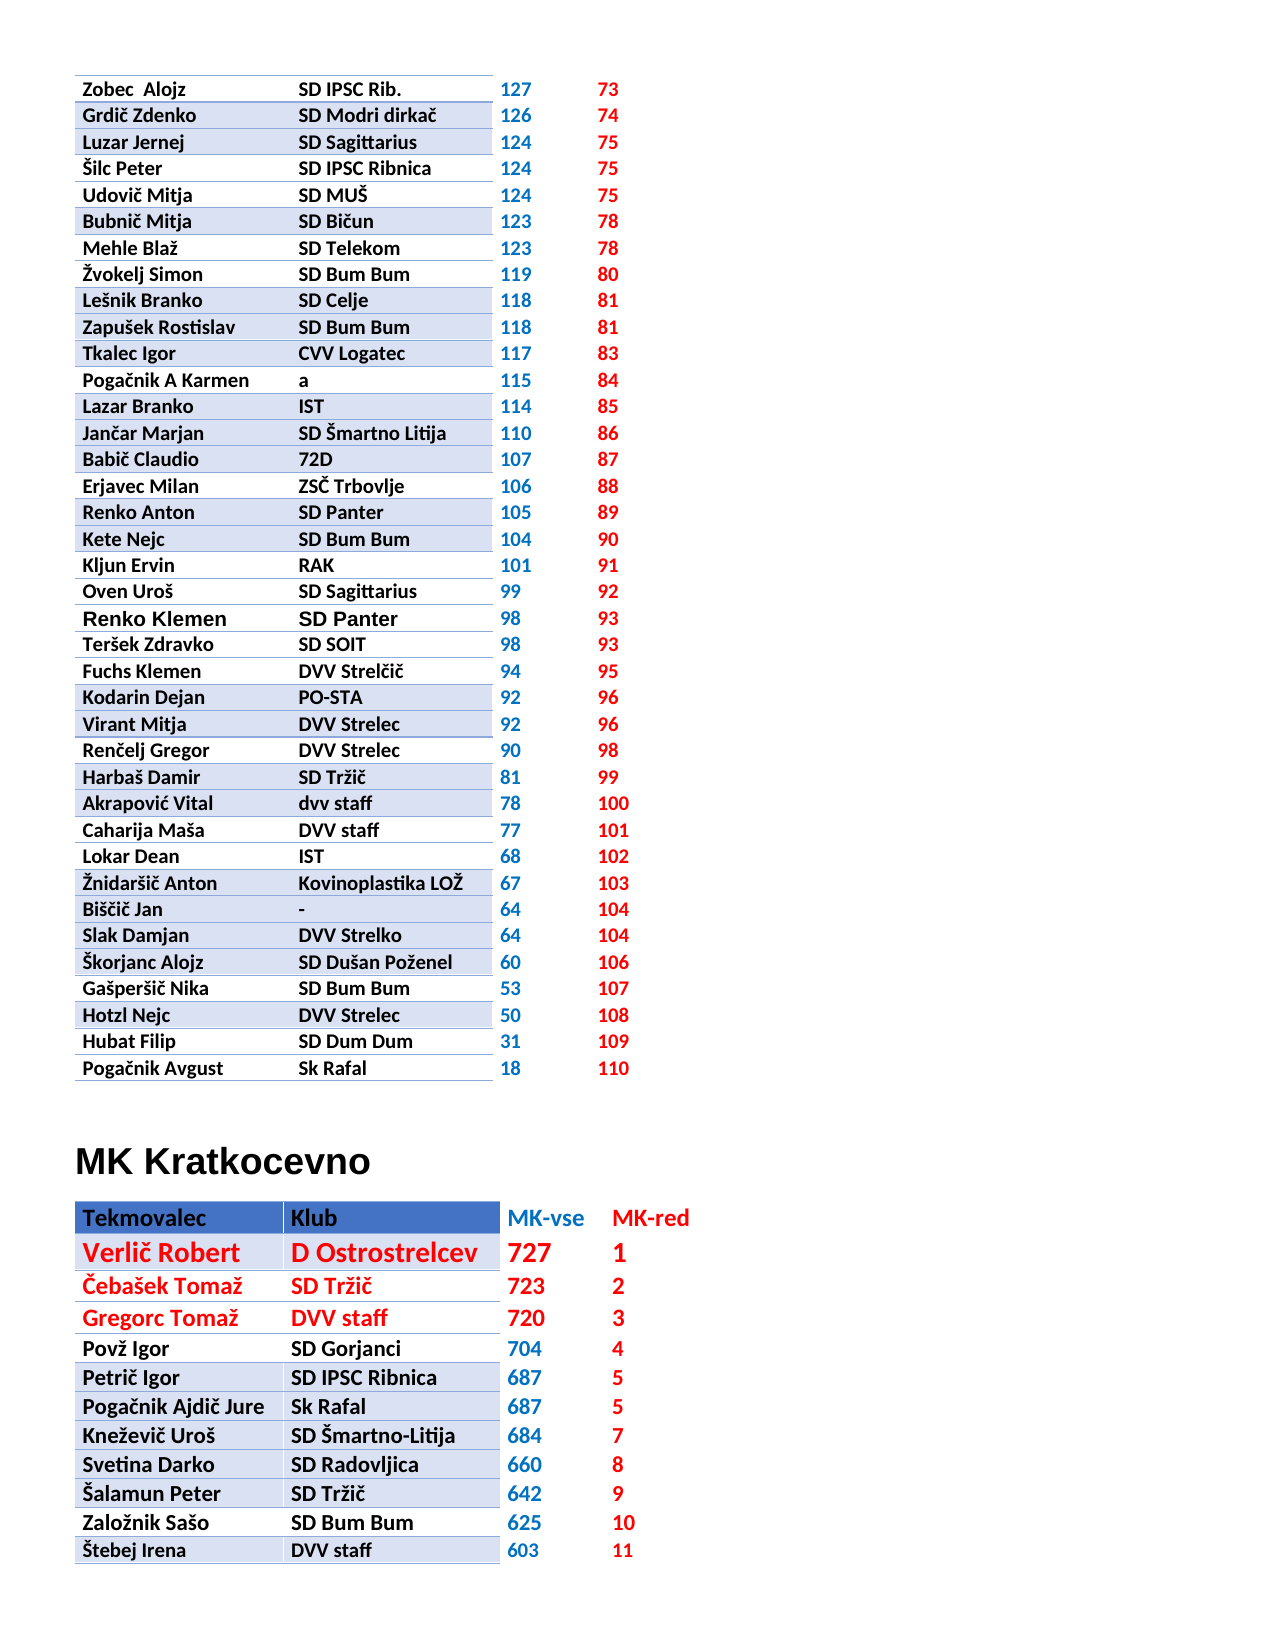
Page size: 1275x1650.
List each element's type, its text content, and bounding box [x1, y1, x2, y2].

table_cell Pogačnik Ajdič Jure [75, 1392, 283, 1420]
table_cell 11 [605, 1536, 709, 1562]
table_cell 124 [493, 128, 590, 154]
table_cell Oven Uroš [75, 579, 291, 604]
table_cell 720 [500, 1301, 604, 1333]
table_cell SD Šmartno-Litija [284, 1421, 500, 1449]
table_cell 92 [493, 684, 590, 710]
table_cell 18 [493, 1054, 590, 1080]
table_cell SD Dušan Poženel [291, 949, 492, 974]
table_cell Biščič Jan [75, 896, 291, 922]
table_cell Povž Igor [75, 1334, 283, 1362]
table_cell RAK [291, 552, 492, 578]
table_cell SD Telekom [291, 235, 492, 260]
table_cell 10 [605, 1507, 709, 1536]
table_cell 88 [590, 472, 688, 498]
table_cell 2 [605, 1270, 709, 1301]
table_cell SD Tržič [291, 764, 492, 789]
table_cell 119 [493, 260, 590, 287]
table_cell 3 [605, 1301, 709, 1333]
table_cell DVV Strelko [291, 923, 492, 948]
table_cell 85 [590, 393, 688, 419]
table_cell 60 [493, 948, 590, 974]
table_cell 100 [590, 789, 688, 816]
table_cell 109 [590, 1028, 688, 1054]
table_cell 92 [590, 578, 688, 604]
table_cell 108 [590, 1001, 688, 1027]
table_cell SD MUŠ [291, 182, 492, 207]
table_cell 106 [590, 948, 688, 974]
table_cell 107 [493, 445, 590, 472]
table_cell 106 [493, 472, 590, 498]
table_cell 77 [493, 816, 590, 842]
table_cell a [291, 367, 492, 392]
table_cell Slak Damjan [75, 923, 291, 948]
table_cell Grdič Zdenko [75, 103, 291, 128]
table_cell 704 [500, 1333, 604, 1362]
table_cell 103 [590, 869, 688, 895]
table_cell 64 [493, 895, 590, 922]
table_cell 78 [590, 234, 688, 260]
table_cell 81 [590, 287, 688, 313]
table_cell SD Sagittarius [291, 129, 492, 154]
table_cell 95 [590, 657, 688, 683]
table_cell Žvokelj Simon [75, 261, 291, 287]
table_cell Hubat Filip [75, 1029, 291, 1054]
table_cell 98 [493, 631, 590, 657]
table_cell 94 [493, 657, 590, 683]
table_cell Šilc Peter [75, 155, 291, 181]
table_cell Svetina Darko [75, 1450, 283, 1478]
table_cell Virant Mitja [75, 711, 291, 736]
table_cell 99 [590, 763, 688, 789]
table_cell 90 [590, 525, 688, 551]
table_cell 4 [605, 1333, 709, 1362]
table_cell 80 [590, 260, 688, 287]
table_cell PO-STA [291, 685, 492, 710]
table_cell 118 [493, 313, 590, 339]
table_cell SD IPSC Ribnica [291, 155, 492, 181]
table_cell 104 [493, 525, 590, 551]
table_cell 687 [500, 1391, 604, 1420]
table_cell SD IPSC Rib. [291, 76, 492, 101]
table_cell 105 [493, 498, 590, 525]
table_cell 102 [590, 842, 688, 869]
table_cell IST [291, 843, 492, 869]
table_cell SD SOIT [291, 632, 492, 657]
table_cell 110 [590, 1054, 688, 1080]
table_cell Kovinoplastika LOŽ [291, 870, 492, 895]
table_cell Mehle Blaž [75, 235, 291, 260]
table_cell Jančar Marjan [75, 420, 291, 445]
table_cell Pogačnik A Karmen [75, 367, 291, 392]
table_cell 31 [493, 1028, 590, 1054]
table_cell Tkalec Igor [75, 341, 291, 366]
table_cell 86 [590, 419, 688, 445]
table_cell SD Dum Dum [291, 1029, 492, 1054]
table_cell 72D [291, 446, 492, 472]
table_cell 50 [493, 1001, 590, 1027]
table_cell SD Tržič [284, 1271, 500, 1301]
table_cell Renko Klemen [75, 605, 291, 631]
table_cell 126 [493, 101, 590, 128]
table_cell 625 [500, 1507, 604, 1536]
table_cell 101 [590, 816, 688, 842]
table_cell Zapušek Rostislav [75, 314, 291, 339]
table_cell DVV Strelec [291, 1002, 492, 1027]
table_cell CVV Logatec [291, 341, 492, 366]
table_cell Založnik Sašo [75, 1508, 283, 1536]
table_cell 99 [493, 578, 590, 604]
table_cell Verlič Robert [75, 1234, 283, 1269]
table_cell DVV staff [291, 817, 492, 842]
table_cell 89 [590, 498, 688, 525]
table_cell Pogačnik Avgust [75, 1055, 291, 1080]
table_cell 114 [493, 393, 590, 419]
table_cell 93 [590, 631, 688, 657]
table_cell SD Bum Bum [291, 314, 492, 339]
table_cell 687 [500, 1362, 604, 1391]
table_cell Caharija Maša [75, 817, 291, 842]
table_cell 1 [605, 1233, 709, 1269]
table_cell Kneževič Uroš [75, 1421, 283, 1449]
table_cell SD Bum Bum [291, 261, 492, 287]
table_cell SD Radovljica [284, 1450, 500, 1478]
table_cell 104 [590, 922, 688, 948]
table_cell 98 [590, 736, 688, 763]
table_cell Gregorc Tomaž [75, 1302, 283, 1333]
table_cell 124 [493, 154, 590, 181]
table_cell SD IPSC Ribnica [284, 1363, 500, 1391]
table_cell Lokar Dean [75, 843, 291, 869]
table_cell 83 [590, 340, 688, 366]
table_cell Renko Anton [75, 499, 291, 525]
table_cell 5 [605, 1362, 709, 1391]
table_cell 101 [493, 551, 590, 578]
table_cell 96 [590, 710, 688, 736]
table_header Klub [284, 1202, 500, 1233]
table_cell SD Gorjanci [284, 1334, 500, 1362]
table_cell Luzar Jernej [75, 129, 291, 154]
table_cell 117 [493, 340, 590, 366]
table_header MK-vse [500, 1201, 604, 1233]
table_cell 115 [493, 366, 590, 392]
table_cell 78 [493, 789, 590, 816]
table_cell Kete Nejc [75, 526, 291, 551]
table_cell 123 [493, 234, 590, 260]
table_cell DVV staff [284, 1537, 500, 1562]
table_cell Sk Rafal [291, 1055, 492, 1080]
table_cell 92 [493, 710, 590, 736]
table_cell 9 [605, 1478, 709, 1507]
table_cell Žnidaršič Anton [75, 870, 291, 895]
table_cell 74 [590, 101, 688, 128]
table_cell dvv staff [291, 790, 492, 816]
table_cell 642 [500, 1478, 604, 1507]
table_cell Akrapović Vital [75, 790, 291, 816]
table_cell 84 [590, 366, 688, 392]
table_cell Renčelj Gregor [75, 738, 291, 763]
table_cell 78 [590, 207, 688, 234]
table_cell - [291, 896, 492, 922]
table_cell 68 [493, 842, 590, 869]
table_cell 87 [590, 445, 688, 472]
table_cell 91 [590, 551, 688, 578]
table_cell 5 [605, 1391, 709, 1420]
table_cell Zobec Alojz [75, 76, 291, 101]
table_cell Šalamun Peter [75, 1479, 283, 1507]
table_cell 73 [590, 75, 688, 101]
table_cell SD Celje [291, 288, 492, 313]
table_cell Kljun Ervin [75, 552, 291, 578]
table_cell SD Bičun [291, 208, 492, 234]
table_cell Štebej Irena [75, 1537, 283, 1562]
table_cell Erjavec Milan [75, 473, 291, 498]
table_cell 90 [493, 736, 590, 763]
table_cell SD Sagittarius [291, 579, 492, 604]
table_cell Lešnik Branko [75, 288, 291, 313]
table_cell 53 [493, 975, 590, 1001]
table_cell SD Tržič [284, 1479, 500, 1507]
table_cell Lazar Branko [75, 394, 291, 419]
table_cell SD Bum Bum [284, 1508, 500, 1536]
table_header Tekmovalec [75, 1202, 283, 1233]
table_cell Škorjanc Alojz [75, 949, 291, 974]
table_cell D Ostrostrelcev [284, 1234, 500, 1269]
table_cell 127 [493, 75, 590, 101]
table_cell 67 [493, 869, 590, 895]
table_cell Kodarin Dejan [75, 685, 291, 710]
table_cell IST [291, 394, 492, 419]
table_cell 723 [500, 1270, 604, 1301]
table_cell 684 [500, 1420, 604, 1449]
table_cell 75 [590, 181, 688, 207]
table_cell SD Panter [291, 499, 492, 525]
table_cell SD Šmartno Litija [291, 420, 492, 445]
table_cell Bubnič Mitja [75, 208, 291, 234]
table_cell DVV Strelec [291, 738, 492, 763]
table_cell Fuchs Klemen [75, 658, 291, 683]
table_cell Udovič Mitja [75, 182, 291, 207]
table_cell Čebašek Tomaž [75, 1271, 283, 1301]
table_cell Babič Claudio [75, 446, 291, 472]
table_cell SD Bum Bum [291, 526, 492, 551]
table_cell 75 [590, 128, 688, 154]
table_cell 7 [605, 1420, 709, 1449]
table_cell 81 [590, 313, 688, 339]
table_cell DVV staff [284, 1302, 500, 1333]
table_cell 124 [493, 181, 590, 207]
table_cell DVV Strelčič [291, 658, 492, 683]
table_cell 75 [590, 154, 688, 181]
table_header MK-red [605, 1201, 709, 1233]
table_cell Harbaš Damir [75, 764, 291, 789]
table_cell Hotzl Nejc [75, 1002, 291, 1027]
table_cell ZSČ Trbovlje [291, 473, 492, 498]
table_cell 123 [493, 207, 590, 234]
table_cell 118 [493, 287, 590, 313]
table_cell 110 [493, 419, 590, 445]
table_cell SD Bum Bum [291, 976, 492, 1001]
table_cell Gašperšič Nika [75, 976, 291, 1001]
table_cell 104 [590, 895, 688, 922]
table_cell 96 [590, 684, 688, 710]
table_cell 64 [493, 922, 590, 948]
table_cell 98 [493, 604, 590, 631]
table_cell 107 [590, 975, 688, 1001]
table_cell 8 [605, 1449, 709, 1478]
table_cell Sk Rafal [284, 1392, 500, 1420]
table_cell SD Modri dirkač [291, 103, 492, 128]
text MK Kratkocevno [75, 1139, 1200, 1182]
table_cell 603 [500, 1536, 604, 1562]
table_cell SD Panter [291, 605, 492, 631]
table_cell Teršek Zdravko [75, 632, 291, 657]
table_cell 81 [493, 763, 590, 789]
table_cell 727 [500, 1233, 604, 1269]
table_cell 660 [500, 1449, 604, 1478]
table_cell Petrič Igor [75, 1363, 283, 1391]
table_cell 93 [590, 604, 688, 631]
table_cell DVV Strelec [291, 711, 492, 736]
